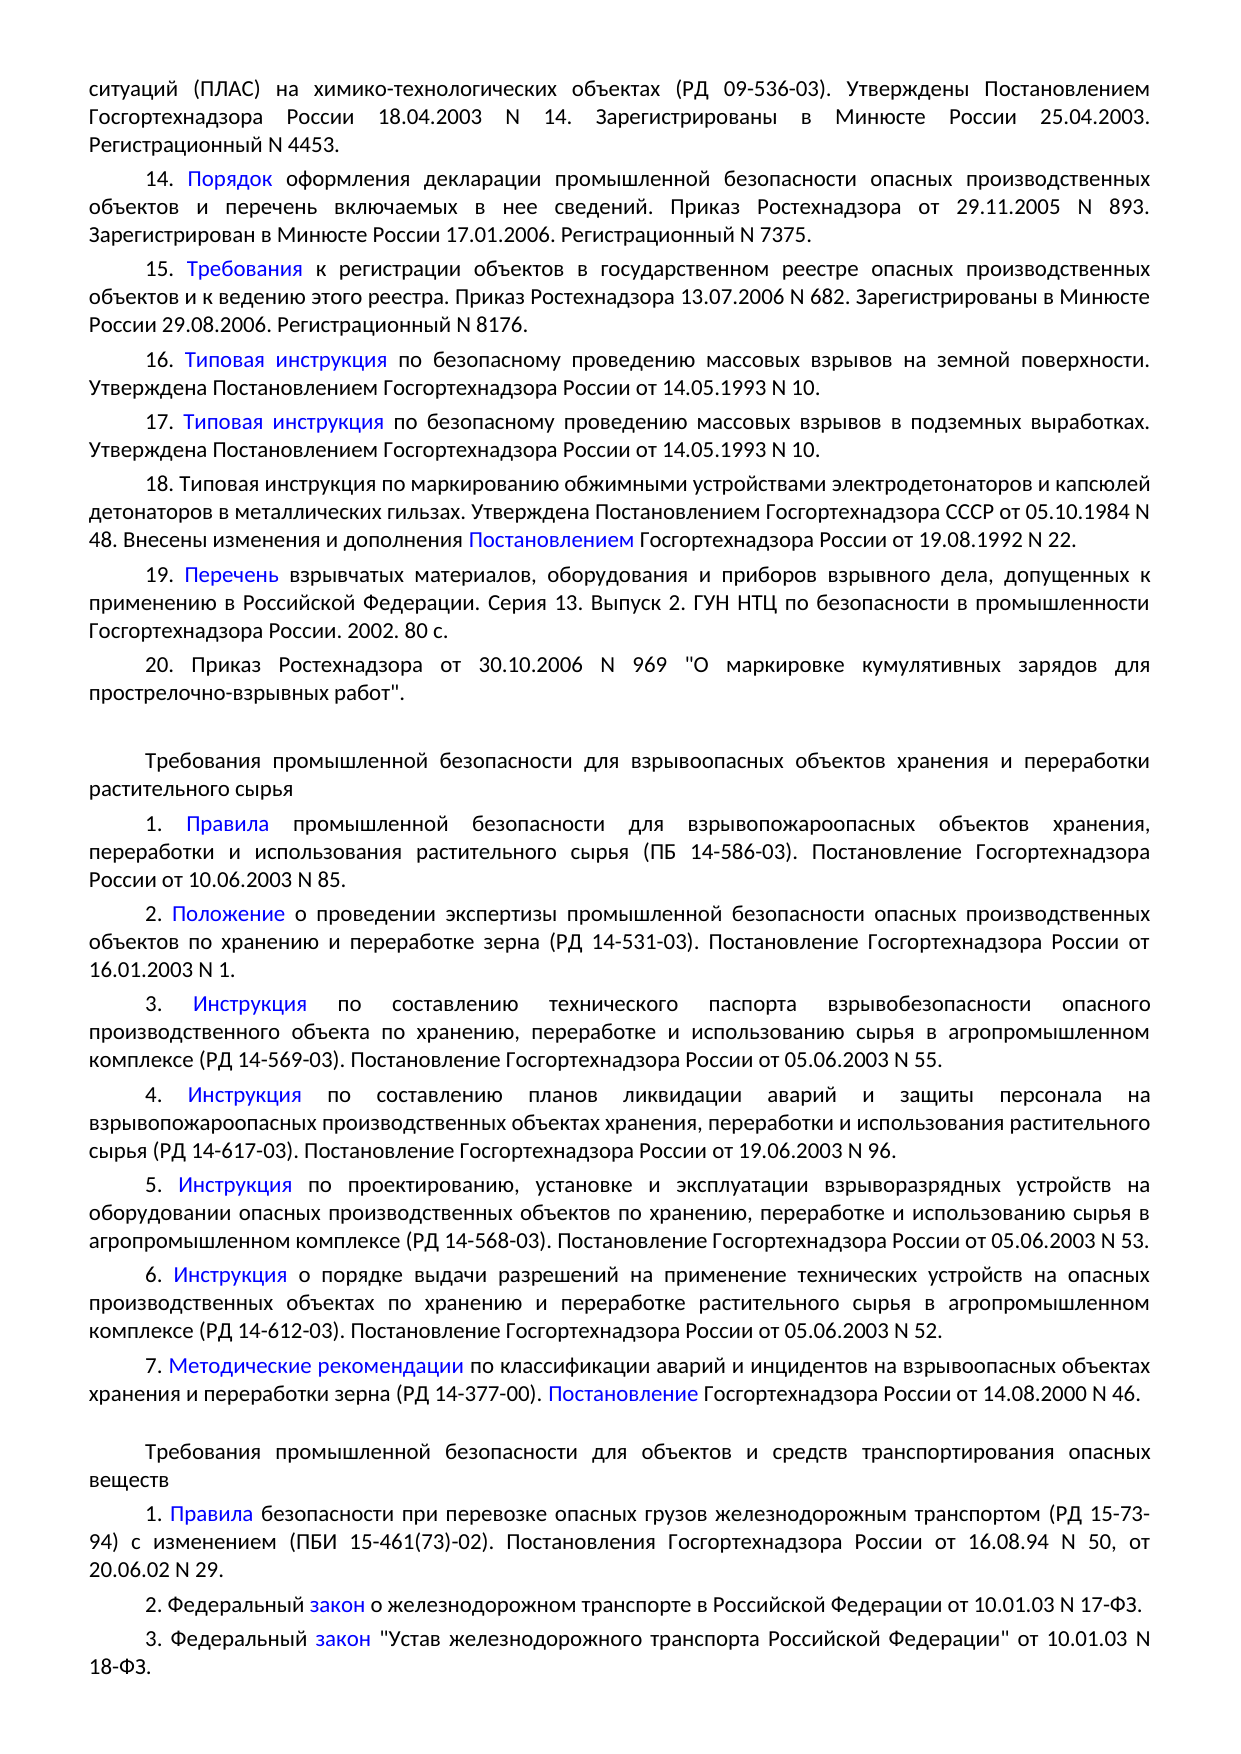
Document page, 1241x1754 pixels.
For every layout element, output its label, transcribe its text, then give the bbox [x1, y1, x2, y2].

text Требования промышленной безопасности для объектов и средств транспортирования опасных веществ [89, 1437, 1152, 1493]
text 5. Инструкция по проектированию, установке и эксплуатации взрыворазрядных устройств на оборудовании опасных производственных объектов по хранению, переработке и использованию сырья в агропромышленном комплексе (РД 14-568-03). Постановление Госгортехнадзора России от 05.06.2003 N 53. [89, 1170, 1152, 1254]
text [89, 74, 1152, 158]
text 20. Приказ Ростехнадзора от 30.10.2006 N 969 "О маркировке кумулятивных зарядов для прострелочно-взрывных работ". [89, 650, 1152, 706]
text 7. Методические рекомендации по классификации аварий и инцидентов на взрывоопасных объектах хранения и переработки зерна (РД 14-377-00). Постановление Госгортехнадзора России от 14.08.2000 N 46. [89, 1351, 1152, 1407]
text 18. Типовая инструкция по маркированию обжимными устройствами электродетонаторов и капсюлей детонаторов в металлических гильзах. Утверждена Постановлением Госгортехнадзора СССР от 05.10.1984 N 48. Внесены изменения и дополнения Постановлением Госгортехнадзора России от 19.08.1992 N 22. [89, 469, 1152, 553]
text 3. Федеральный закон "Устав железнодорожного транспорта Российской Федерации" от 10.01.03 N 18-ФЗ. [89, 1624, 1152, 1680]
text 2. Федеральный закон о железнодорожном транспорте в Российской Федерации от 10.01.03 N 17-ФЗ. [89, 1590, 1152, 1618]
text Требования промышленной безопасности для взрывоопасных объектов хранения и переработки растительного сырья [89, 747, 1152, 803]
text 19. Перечень взрывчатых материалов, оборудования и приборов взрывного дела, допущенных к применению в Российской Федерации. Серия 13. Выпуск 2. ГУН НТЦ по безопасности в промышленности Госгортехнадзора России. 2002. 80 с. [89, 560, 1152, 644]
text 2. Положение о проведении экспертизы промышленной безопасности опасных производственных объектов по хранению и переработке зерна (РД 14-531-03). Постановление Госгортехнадзора России от 16.01.2003 N 1. [89, 899, 1152, 983]
text 4. Инструкция по составлению планов ликвидации аварий и защиты персонала на взрывопожароопасных производственных объектах хранения, переработки и использования растительного сырья (РД 14-617-03). Постановление Госгортехнадзора России от 19.06.2003 N 96. [89, 1080, 1152, 1164]
text 1. Правила безопасности при перевозке опасных грузов железнодорожным транспортом (РД 15-73-94) с изменением (ПБИ 15-461(73)-02). Постановления Госгортехнадзора России от 16.08.94 N 50, от 20.06.02 N 29. [89, 1499, 1152, 1583]
text 14. Порядок оформления декларации промышленной безопасности опасных производственных объектов и перечень включаемых в нее сведений. Приказ Ростехнадзора от 29.11.2005 N 893. Зарегистрирован в Минюсте России 17.01.2006. Регистрационный N 7375. [89, 164, 1152, 248]
text 6. Инструкция о порядке выдачи разрешений на применение технических устройств на опасных производственных объектах по хранению и переработке растительного сырья в агропромышленном комплексе (РД 14-612-03). Постановление Госгортехнадзора России от 05.06.2003 N 52. [89, 1260, 1152, 1344]
text 3. Инструкция по составлению технического паспорта взрывобезопасности опасного производственного объекта по хранению, переработке и использованию сырья в агропромышленном комплексе (РД 14-569-03). Постановление Госгортехнадзора России от 05.06.2003 N 55. [89, 989, 1152, 1073]
text 16. Типовая инструкция по безопасному проведению массовых взрывов на земной поверхности. Утверждена Постановлением Госгортехнадзора России от 14.05.1993 N 10. [89, 345, 1152, 401]
text 17. Типовая инструкция по безопасному проведению массовых взрывов в подземных выработках. Утверждена Постановлением Госгортехнадзора России от 14.05.1993 N 10. [89, 407, 1152, 463]
text 15. Требования к регистрации объектов в государственном реестре опасных производственных объектов и к ведению этого реестра. Приказ Ростехнадзора 13.07.2006 N 682. Зарегистрированы в Минюсте России 29.08.2006. Регистрационный N 8176. [89, 254, 1152, 338]
text 1. Правила промышленной безопасности для взрывопожароопасных объектов хранения, переработки и использования растительного сырья (ПБ 14-586-03). Постановление Госгортехнадзора России от 10.06.2003 N 85. [89, 809, 1152, 893]
